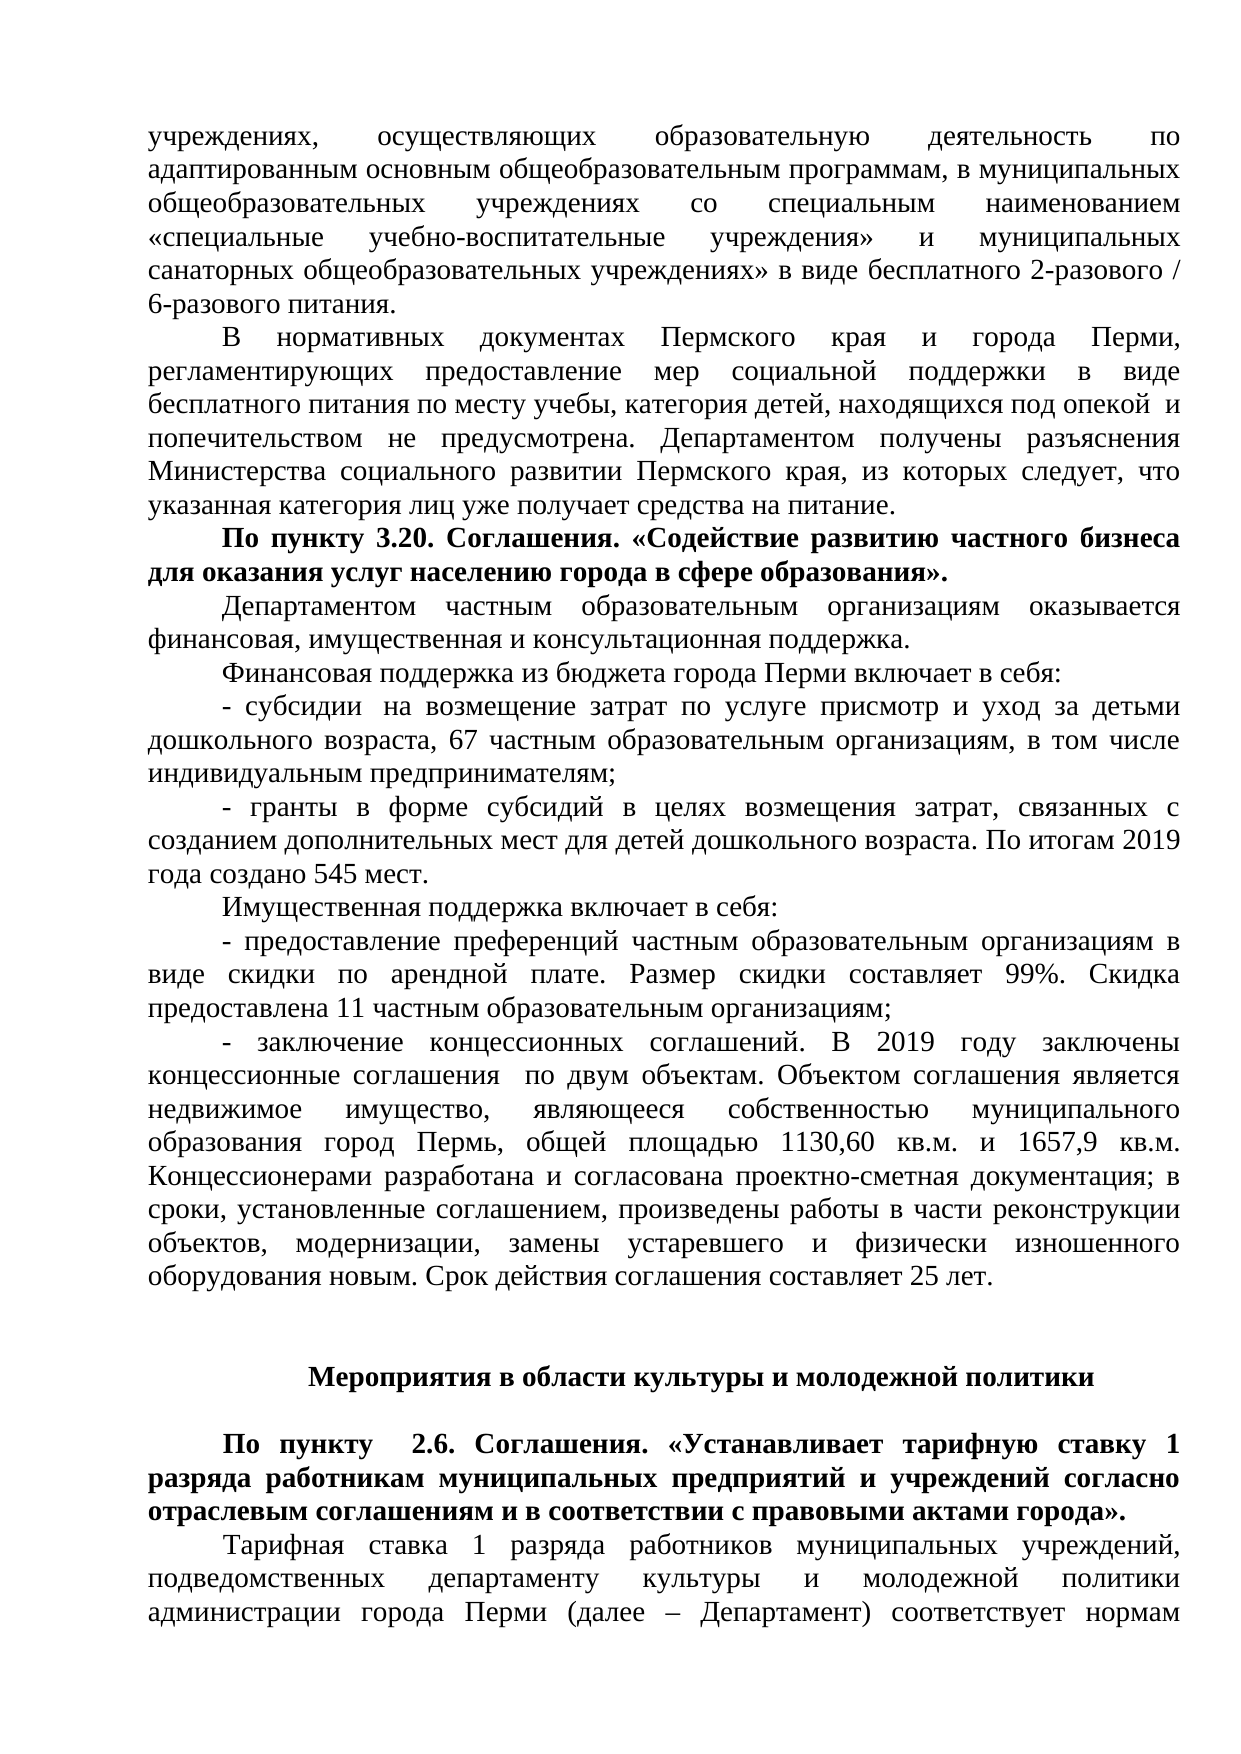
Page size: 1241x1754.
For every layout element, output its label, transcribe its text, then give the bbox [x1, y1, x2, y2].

text Имущественная поддержка включает в себя: [148, 889, 1181, 923]
text Мероприятия в области культуры и молодежной политики [148, 1359, 1181, 1393]
text - предоставление преференций частным образовательным организациям в виде скидки по арендной плате. Размер скидки составляет 99%. Скидка предоставлена 11 частным образовательным организациям; [148, 923, 1181, 1024]
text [148, 1527, 1181, 1627]
text В нормативных документах Пермского края и города Перми, регламентирующих предоставление мер социальной поддержки в виде бесплатного питания по месту учебы, категория детей, находящихся под опекой и попечительством не предусмотрена. Департаментом получены разъяснения Министерства социального развитии Пермского края, из которых следует, что указанная категория лиц уже получает средства на питание. [148, 319, 1181, 521]
text По пункту 3.20. Соглашения. «Содействие развитию частного бизнеса для оказания услуг населению города в сфере образования». [148, 521, 1181, 588]
text - субсидии на возмещение затрат по услуге присмотр и уход за детьми дошкольного возраста, 67 частным образовательным организациям, в том числе индивидуальным предпринимателям; [148, 688, 1181, 789]
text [148, 118, 1181, 319]
text - заключение концессионных соглашений. В 2019 году заключены концессионные соглашения по двум объектам. Объектом соглашения является недвижимое имущество, являющееся собственностью муниципального образования город Пермь, общей площадью 1130,60 кв.м. и 1657,9 кв.м. Концессионерами разработана и согласована проектно-сметная документация; в сроки, установленные соглашением, произведены работы в части реконструкции объектов, модернизации, замены устаревшего и физически изношенного оборудования новым. Срок действия соглашения составляет 25 лет. [148, 1024, 1181, 1292]
text - гранты в форме субсидий в целях возмещения затрат, связанных с созданием дополнительных мест для детей дошкольного возраста. По итогам 2019 года создано 545 мест. [148, 789, 1181, 889]
text Департаментом частным образовательным организациям оказывается финансовая, имущественная и консультационная поддержка. [148, 588, 1181, 655]
text Финансовая поддержка из бюджета города Перми включает в себя: [148, 655, 1181, 688]
text По пункту 2.6. Соглашения. «Устанавливает тарифную ставку 1 разряда работникам муниципальных предприятий и учреждений согласно отраслевым соглашениям и в соответствии с правовыми актами города». [148, 1426, 1181, 1527]
